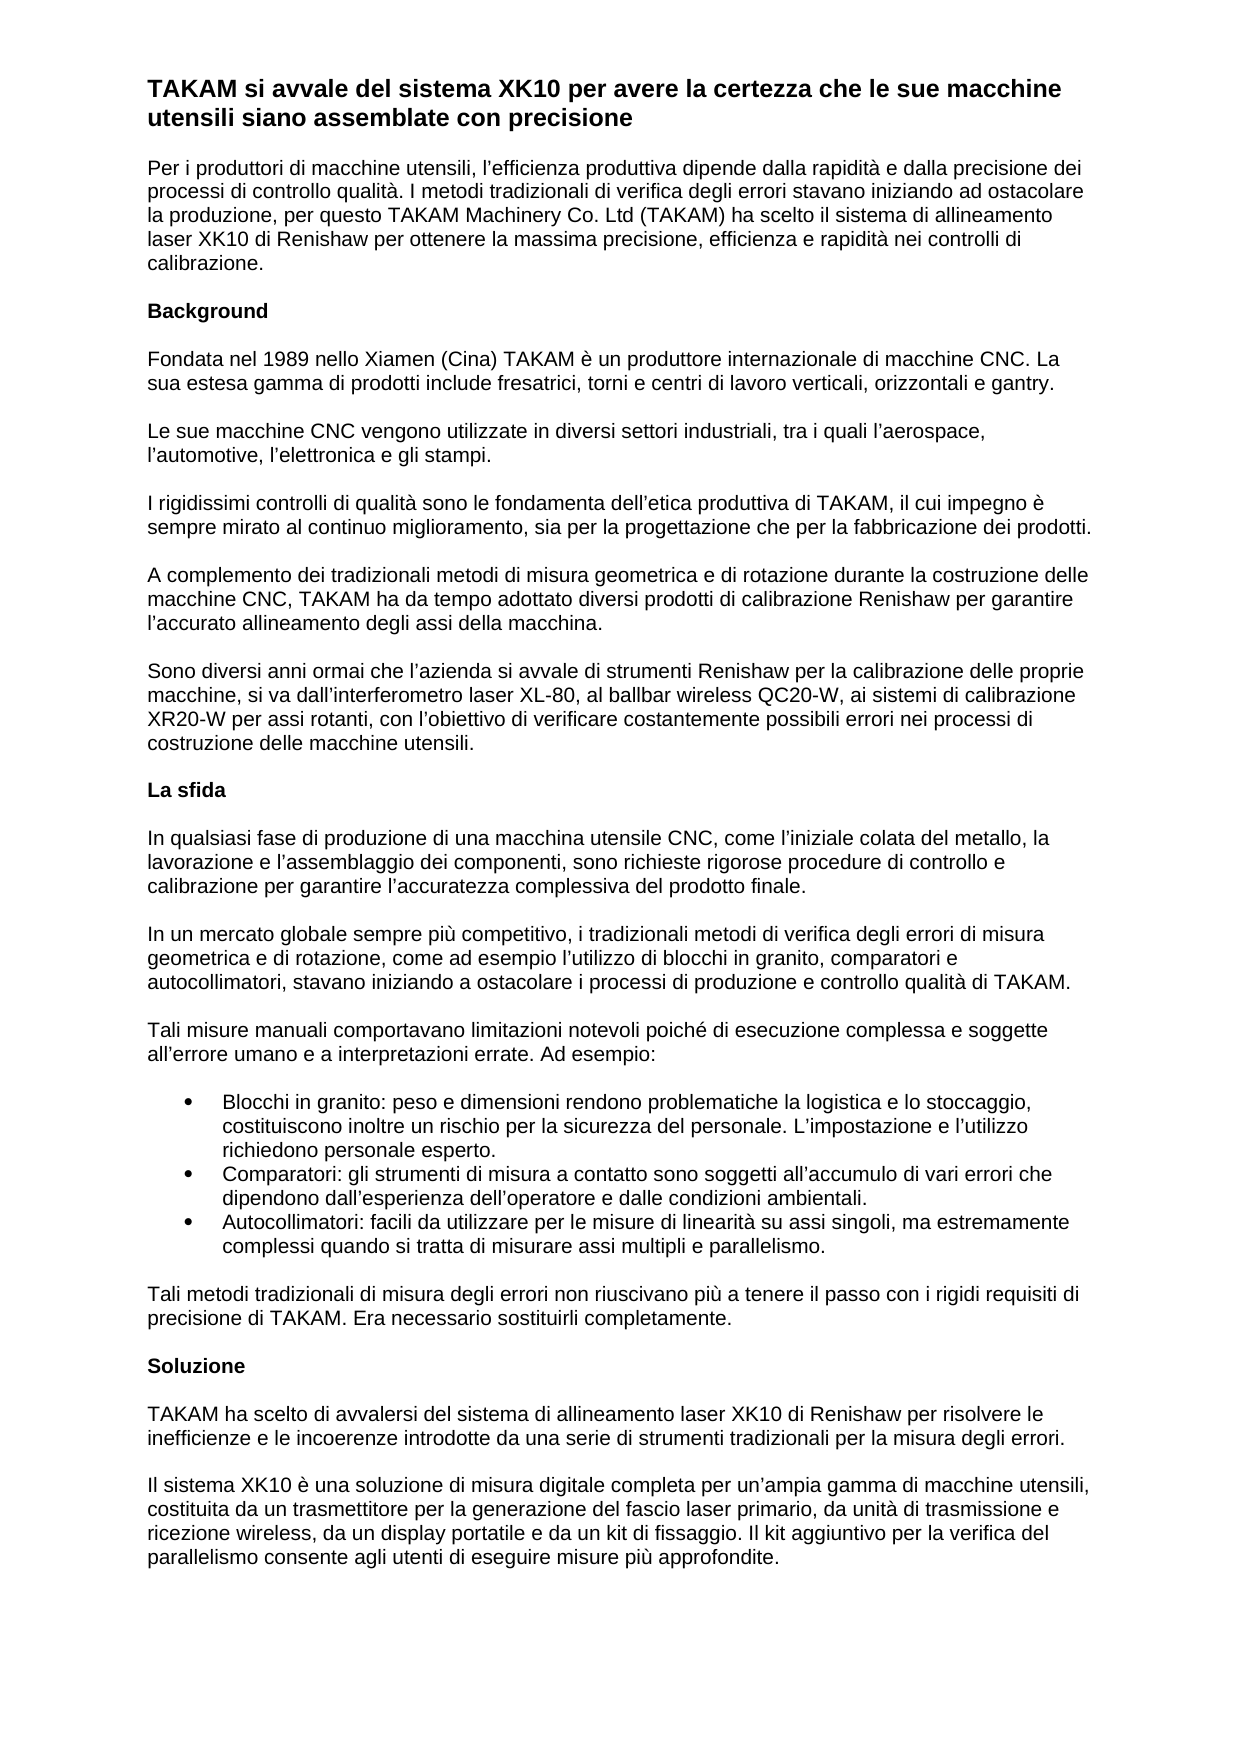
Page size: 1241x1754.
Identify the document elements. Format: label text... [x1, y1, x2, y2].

text Soluzione [147, 1353, 1093, 1377]
text Tali misure manuali comportavano limitazioni notevoli poiché di esecuzione complessa e soggette all’errore umano e a interpretazioni errate. Ad esempio: [147, 1018, 1093, 1066]
text Fondata nel 1989 nello Xiamen (Cina) TAKAM è un produttore internazionale di macchine CNC. La sua estesa gamma di prodotti include fresatrici, torni e centri di lavoro verticali, orizzontali e gantry. [147, 347, 1093, 395]
text Sono diversi anni ormai che l’azienda si avvale di strumenti Renishaw per la calibrazione delle proprie macchine, si va dall’interferometro laser XL-80, al ballbar wireless QC20-W, ai sistemi di calibrazione XR20-W per assi rotanti, con l’obiettivo di verificare costantemente possibili errori nei processi di costruzione delle macchine utensili. [147, 658, 1093, 754]
text Background [147, 299, 1093, 323]
text Le sue macchine CNC vengono utilizzate in diversi settori industriali, tra i quali l’aerospace, l’automotive, l’elettronica e gli stampi. [147, 419, 1093, 467]
list Blocchi in granito: peso e dimensioni rendono problematiche la logistica e lo stoccaggio, costituiscono inoltre un rischio per la sicurezza del personale. L’impostazione e l’utilizzo richiedono personale esperto. [184, 1090, 1093, 1162]
text TAKAM ha scelto di avvalersi del sistema di allineamento laser XK10 di Renishaw per risolvere le inefficienze e le incoerenze introdotte da una serie di strumenti tradizionali per la misura degli errori. [147, 1401, 1093, 1449]
text In qualsiasi fase di produzione di una macchina utensile CNC, come l’iniziale colata del metallo, la lavorazione e l’assemblaggio dei componenti, sono richieste rigorose procedure di controllo e calibrazione per garantire l’accuratezza complessiva del prodotto finale. [147, 826, 1093, 898]
text Per i produttori di macchine utensili, l’efficienza produttiva dipende dalla rapidità e dalla precisione dei processi di controllo qualità. I metodi tradizionali di verifica degli errori stavano iniziando ad ostacolare la produzione, per questo TAKAM Machinery Co. Ltd (TAKAM) ha scelto il sistema di allineamento laser XK10 di Renishaw per ottenere la massima precisione, efficienza e rapidità nei controlli di calibrazione. [147, 155, 1093, 275]
text Il sistema XK10 è una soluzione di misura digitale completa per un’ampia gamma di macchine utensili, costituita da un trasmettitore per la generazione del fascio laser primario, da unità di trasmissione e ricezione wireless, da un display portatile e da un kit di fissaggio. Il kit aggiuntivo per la verifica del parallelismo consente agli utenti di eseguire misure più approfondite. [147, 1473, 1093, 1569]
text I rigidissimi controlli di qualità sono le fondamenta dell’etica produttiva di TAKAM, il cui impegno è sempre mirato al continuo miglioramento, sia per la progettazione che per la fabbricazione dei prodotti. [147, 491, 1093, 539]
text Tali metodi tradizionali di misura degli errori non riuscivano più a tenere il passo con i rigidi requisiti di precisione di TAKAM. Era necessario sostituirli completamente. [147, 1282, 1093, 1329]
text La sfida [147, 778, 1093, 802]
text A complemento dei tradizionali metodi di misura geometrica e di rotazione durante la costruzione delle macchine CNC, TAKAM ha da tempo adottato diversi prodotti di calibrazione Renishaw per garantire l’accurato allineamento degli assi della macchina. [147, 563, 1093, 634]
text In un mercato globale sempre più competitivo, i tradizionali metodi di verifica degli errori di misura geometrica e di rotazione, come ad esempio l’utilizzo di blocchi in granito, comparatori e autocollimatori, stavano iniziando a ostacolare i processi di produzione e controllo qualità di TAKAM. [147, 922, 1093, 994]
list Autocollimatori: facili da utilizzare per le misure di linearità su assi singoli, ma estremamente complessi quando si tratta di misurare assi multipli e parallelismo. [184, 1210, 1093, 1258]
list Comparatori: gli strumenti di misura a contatto sono soggetti all’accumulo di vari errori che dipendono dall’esperienza dell’operatore e dalle condizioni ambientali. [184, 1162, 1093, 1210]
text TAKAM si avvale del sistema XK10 per avere la certezza che le sue macchine utensili siano assemblate con precisione [147, 74, 1093, 131]
